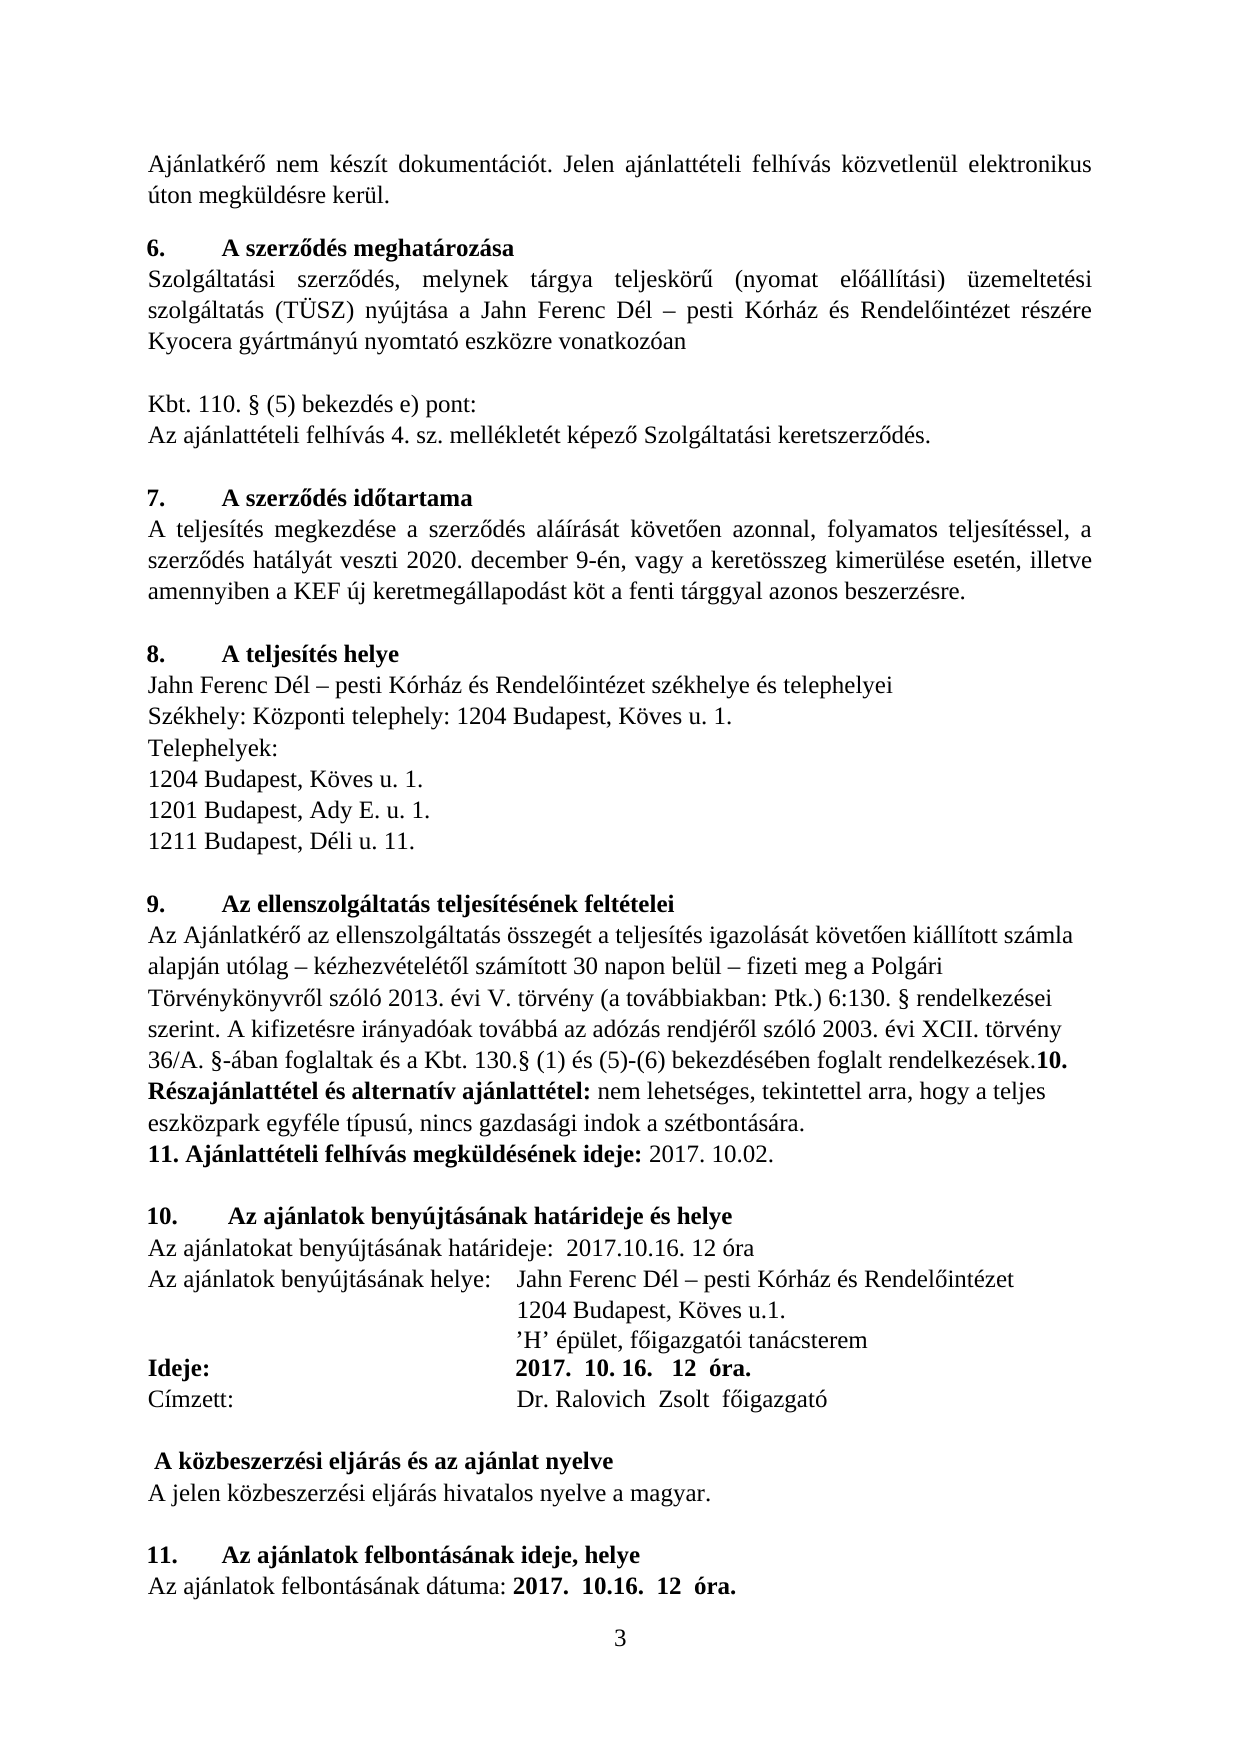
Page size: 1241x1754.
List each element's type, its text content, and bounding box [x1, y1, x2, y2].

list Az ajánlatok benyújtásának határideje és helye [146, 1200, 1093, 1231]
text A jelen közbeszerzési eljárás hivatalos nyelve a magyar. [148, 1476, 1093, 1507]
text Ajánlatkérő nem készít dokumentációt. Jelen ajánlattételi felhívás közvetlenül elektronikus úton megküldésre kerül. [148, 148, 1093, 210]
text A teljesítés megkezdése a szerződés aláírását követően azonnal, folyamatos teljesítéssel, a szerződés hatályát veszti 2020. december 9-én, vagy a keretösszeg kimerülése esetén, illetve amennyiben a KEF új keretmegállapodást köt a fenti tárggyal azonos beszerzésre. [148, 512, 1093, 606]
text Székhely: Központi telephely: 1204 Budapest, Köves u. 1. [148, 700, 1093, 731]
text 1204 Budapest, Köves u.1. [443, 1293, 1093, 1325]
list 11. Ajánlattételi felhívás megküldésének ideje: 2017. 10.02. [148, 1137, 1093, 1168]
list A szerződés meghatározása [146, 231, 1093, 262]
text ’H’ épület, főigazgatói tanácsterem [148, 1325, 1093, 1353]
text Az ajánlatok benyújtásának helye: Jahn Ferenc Dél – pesti Kórház és Rendelőintézet [148, 1262, 1093, 1293]
list Az ellenszolgáltatás teljesítésének feltételei [146, 887, 1093, 918]
list A közbeszerzési eljárás és az ajánlat nyelve [148, 1445, 1093, 1476]
text Címzett: Dr. Ralovich Zsolt főigazgató [148, 1382, 1093, 1413]
text 1201 Budapest, Ady E. u. 1. [148, 793, 1093, 825]
list A teljesítés helye [146, 637, 1093, 668]
text Kbt. 110. § (5) bekezdés e) pont: [148, 387, 1093, 418]
text Szolgáltatási szerződés, melynek tárgya teljeskörű (nyomat előállítási) üzemeltetési szolgáltatás (TÜSZ) nyújtása a Jahn Ferenc Dél – pesti Kórház és Rendelőintézet részére Kyocera gyártmányú nyomtató eszközre vonatkozóan [148, 262, 1093, 356]
text Ideje: 2017. 10. 16. 12 óra. [148, 1353, 1093, 1382]
text Telephelyek: [148, 731, 1093, 762]
list Az ajánlatok felbontásának ideje, helye [146, 1538, 1093, 1570]
text Az ajánlatok felbontásának dátuma: 2017. 10.16. 12 óra. [148, 1570, 1093, 1601]
text Az ajánlatokat benyújtásának határideje: 2017.10.16. 12 óra [148, 1231, 1093, 1262]
text 1211 Budapest, Déli u. 11. [148, 825, 1093, 856]
list A szerződés időtartama [146, 481, 1093, 512]
list Az Ajánlatkérő az ellenszolgáltatás összegét a teljesítés igazolását követően kiállított számla alapján utólag – kézhezvételétől számított 30 napon belül – fizeti meg a Polgári Törvénykönyvről szóló 2013. évi V. törvény (a továbbiakban: Ptk.) 6:130. § rendelkezései szerint. A kifizetésre irányadóak továbbá az adózás rendjéről szóló 2003. évi XCII. törvény 36/A. §-ában foglaltak és a Kbt. 130.§ (1) és (5)-(6) bekezdésében foglalt rendelkezések.10. Részajánlattétel és alternatív ajánlattétel: nem lehetséges, tekintettel arra, hogy a teljes eszközpark egyféle típusú, nincs gazdasági indok a szétbontására. [148, 918, 1093, 1137]
text Az ajánlattételi felhívás 4. sz. mellékletét képező Szolgáltatási keretszerződés. [148, 418, 1093, 450]
text 1204 Budapest, Köves u. 1. [148, 762, 1093, 793]
text Jahn Ferenc Dél – pesti Kórház és Rendelőintézet székhelye és telephelyei [148, 668, 1093, 700]
